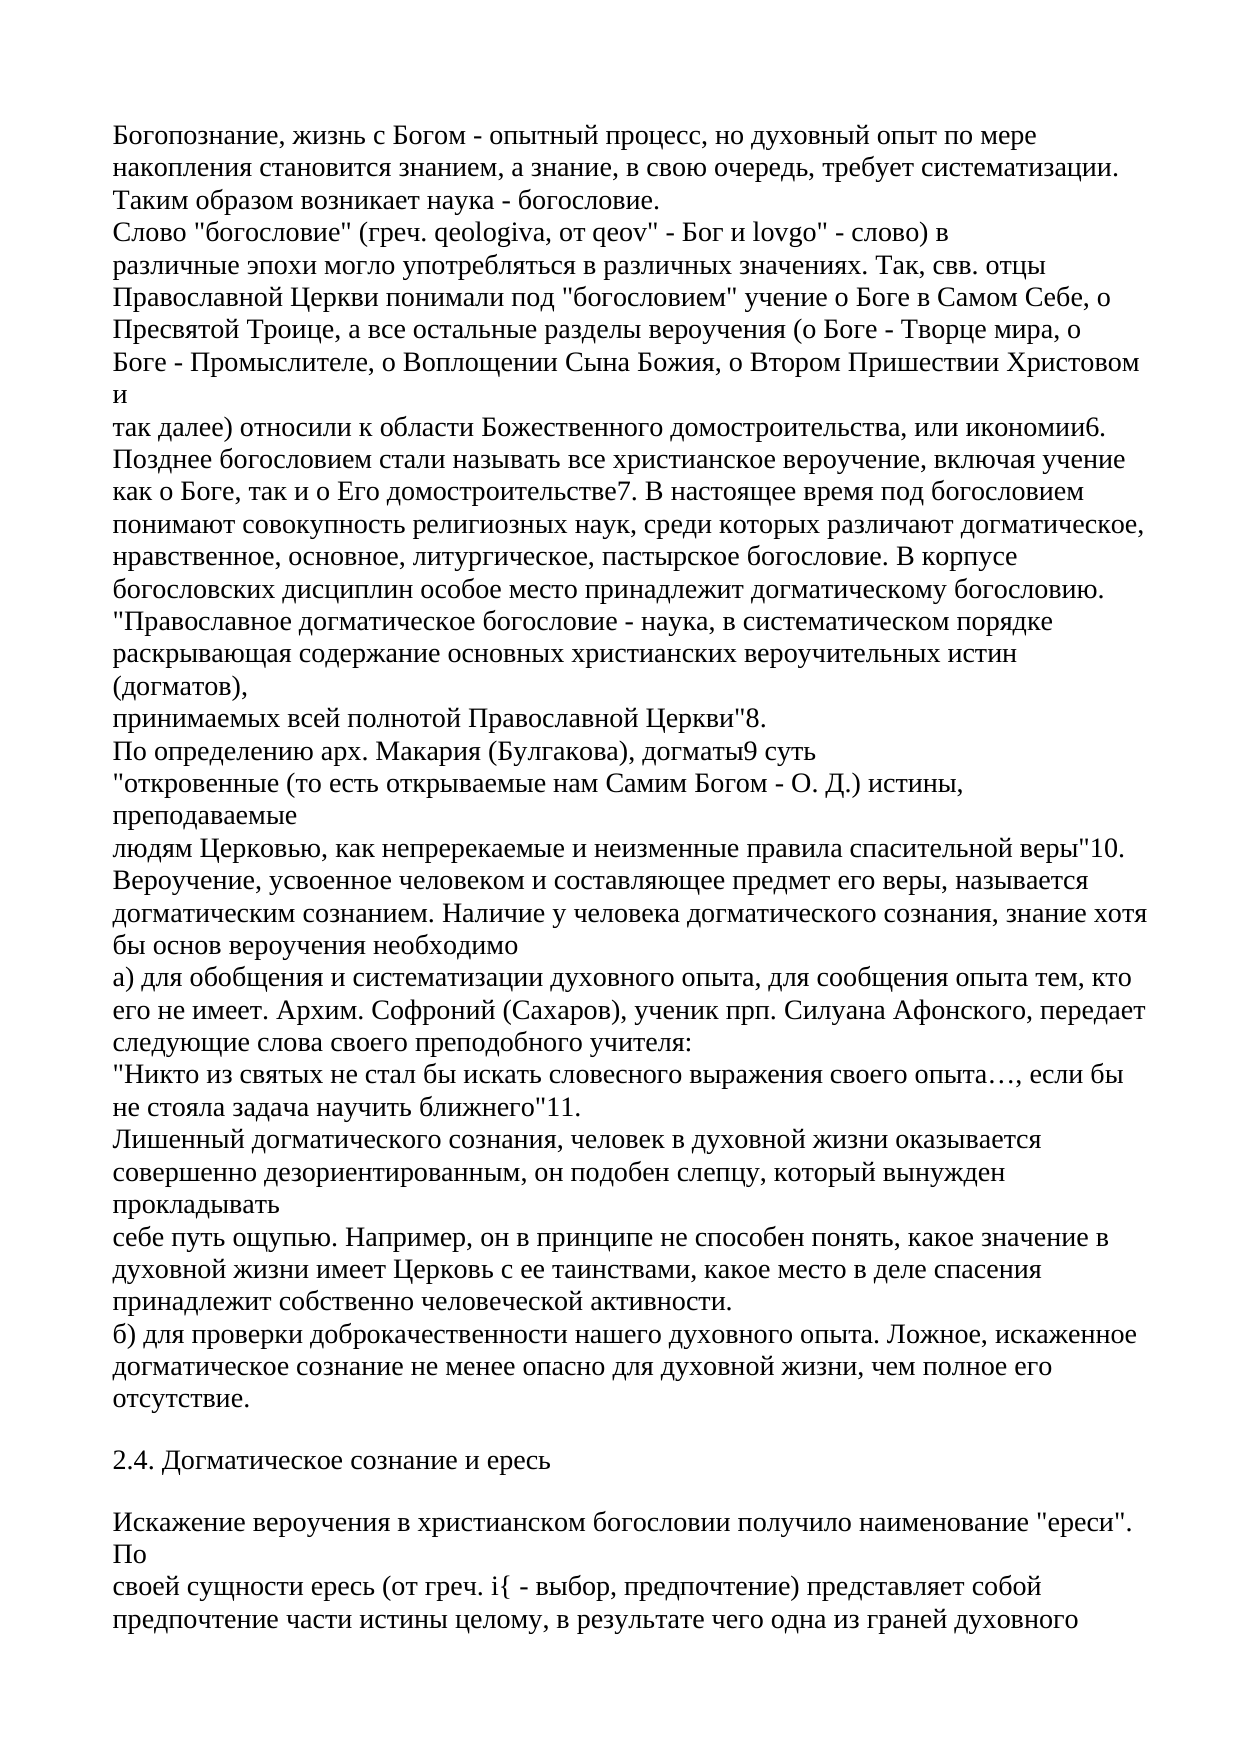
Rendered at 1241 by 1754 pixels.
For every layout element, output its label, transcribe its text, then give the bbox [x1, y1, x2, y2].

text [112, 1505, 1152, 1634]
text 2.4. Догматическое сознание и ересь [112, 1443, 1152, 1476]
text Богопознание, жизнь с Богом - опытный процесс, но духовный опыт по мере накопления становится знанием, а знание, в свою очередь, требует систематизации. Таким образом возникает наука - богословие. Слово "богословие" (греч. qeologiva, от qeov" - Бог и lovgo" - слово) в различные эпохи могло употребляться в различных значениях. Так, свв. отцы Православной Церкви понимали под "богословием" учение о Боге в Самом Себе, о Пресвятой Троице, а все остальные разделы вероучения (о Боге - Творце мира, о Боге - Промыслителе, о Воплощении Сына Божия, о Втором Пришествии Христовом и так далее) относили к области Божественного домостроительства, или икономии6. Позднее богословием стали называть все христианское вероучение, включая учение как о Боге, так и о Его домостроительстве7. В настоящее время под богословием понимают совокупность религиозных наук, среди которых различают догматическое, нравственное, основное, литургическое, пастырское богословие. В корпусе богословских дисциплин особое место принадлежит догматическому богословию. "Православное догматическое богословие - наука, в систематическом порядке раскрывающая содержание основных христианских вероучительных истин (догматов), принимаемых всей полнотой Православной Церкви"8. По определению арх. Макария (Булгакова), догматы9 суть "откровенные (то есть открываемые нам Самим Богом - О. Д.) истины, преподаваемые людям Церковью, как непререкаемые и неизменные правила спасительной веры"10. Вероучение, усвоенное человеком и составляющее предмет его веры, называется догматическим сознанием. Наличие у человека догматического сознания, знание хотя бы основ вероучения необходимо а) для обобщения и систематизации духовного опыта, для сообщения опыта тем, кто его не имеет. Архим. Софроний (Сахаров), ученик прп. Силуана Афонского, передает следующие слова своего преподобного учителя: "Никто из святых не стал бы искать словесного выражения своего опыта…, если бы не стояла задача научить ближнего"11. Лишенный догматического сознания, человек в духовной жизни оказывается совершенно дезориентированным, он подобен слепцу, который вынужден прокладывать себе путь ощупью. Например, он в принципе не способен понять, какое значение в духовной жизни имеет Церковь с ее таинствами, какое место в деле спасения принадлежит собственно человеческой активности. б) для проверки доброкачественности нашего духовного опыта. Ложное, искаженное догматическое сознание не менее опасно для духовной жизни, чем полное его отсутствие. [112, 118, 1152, 1414]
